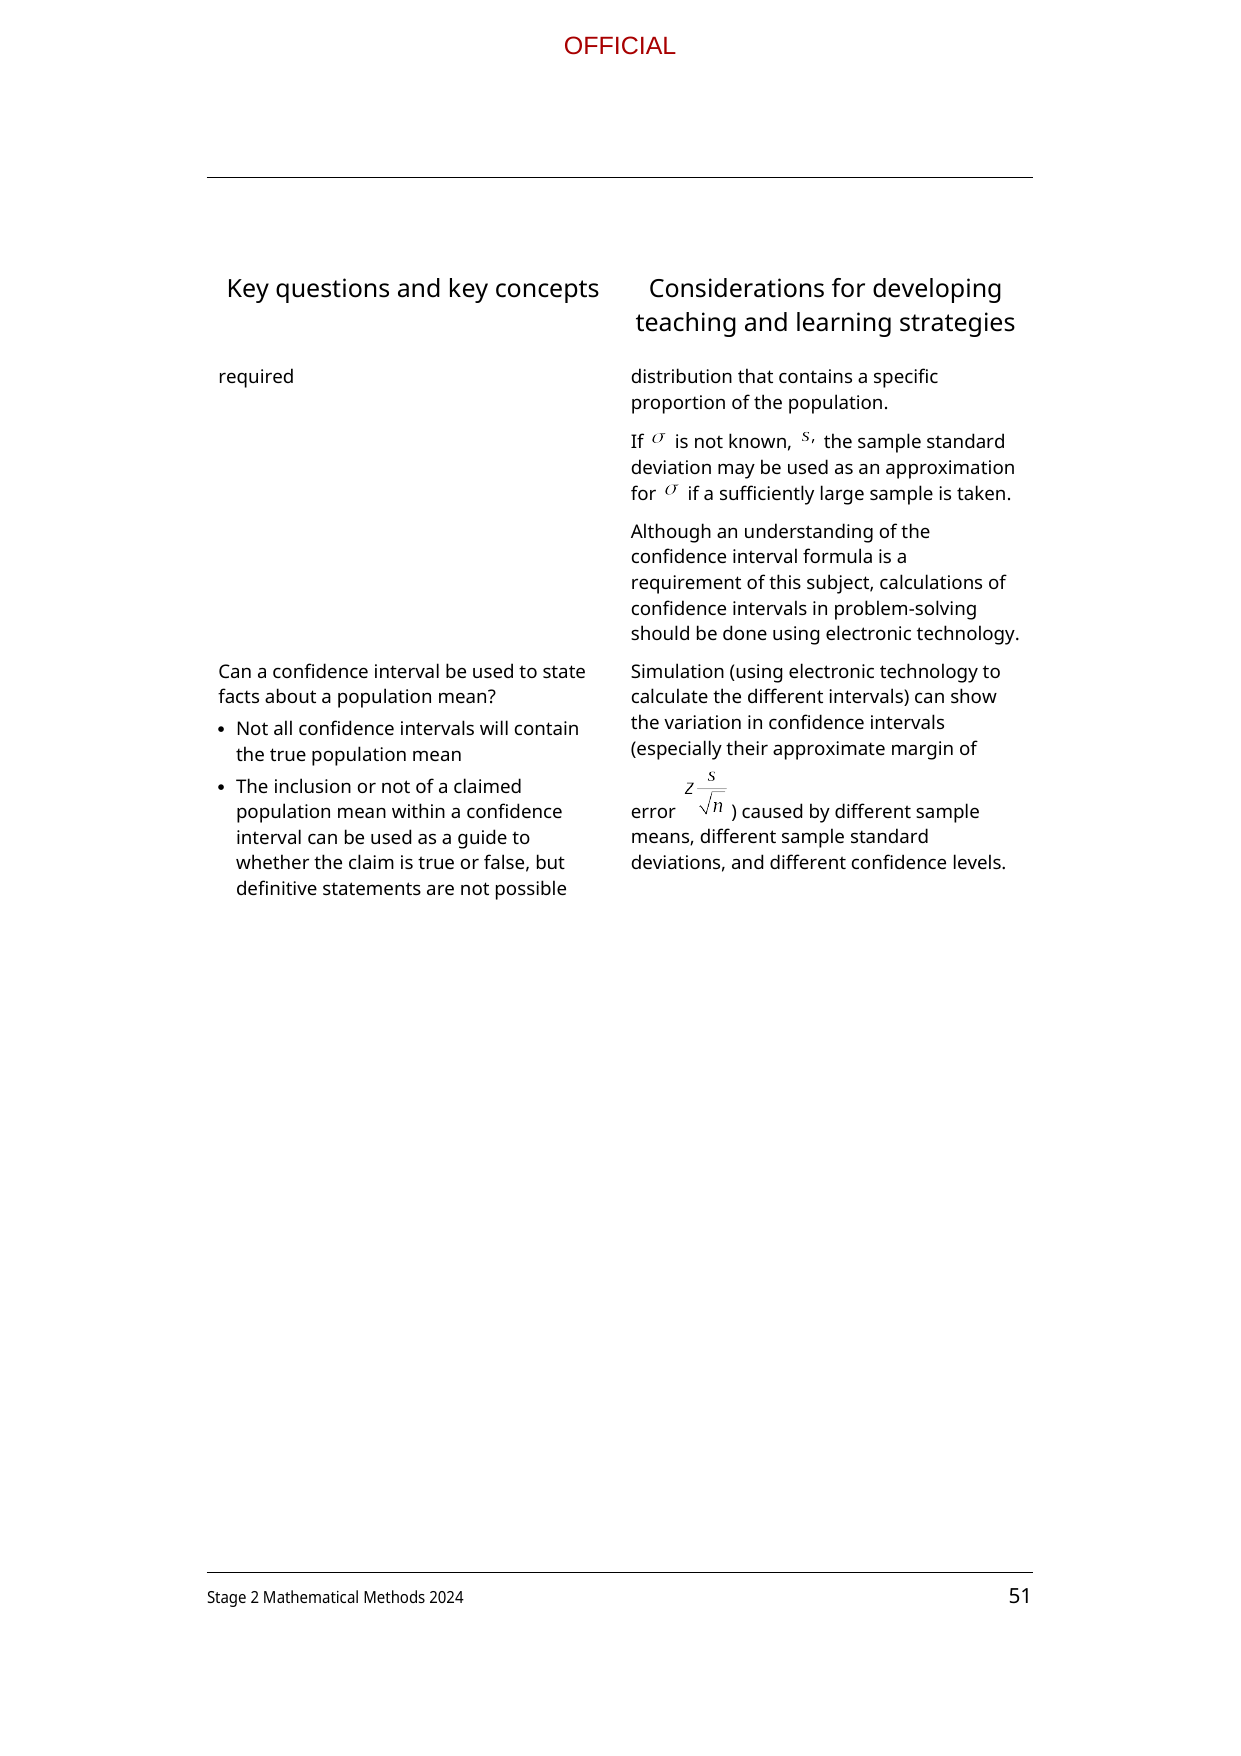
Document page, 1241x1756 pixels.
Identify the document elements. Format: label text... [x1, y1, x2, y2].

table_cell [207, 351, 619, 646]
table_header Key questions and key concepts [207, 271, 619, 351]
table_header Considerations for developing teaching and learning strategies [619, 271, 1032, 351]
table_cell Can a confidence interval be used to state facts about a population mean? Not all confidence intervals will contain the true population mean The inclusion or not of a claimed population mean within a confidence interval can be used as a guide to whether the claim is true or false, but definitive statements are not possible [207, 646, 619, 901]
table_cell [619, 351, 1032, 646]
table_cell Simulation (using electronic technology to calculate the different intervals) can show the variation in confidence intervals (especially their approximate margin of error ) caused by different sample means, different sample standard deviations, and different confidence levels. [619, 646, 1032, 901]
